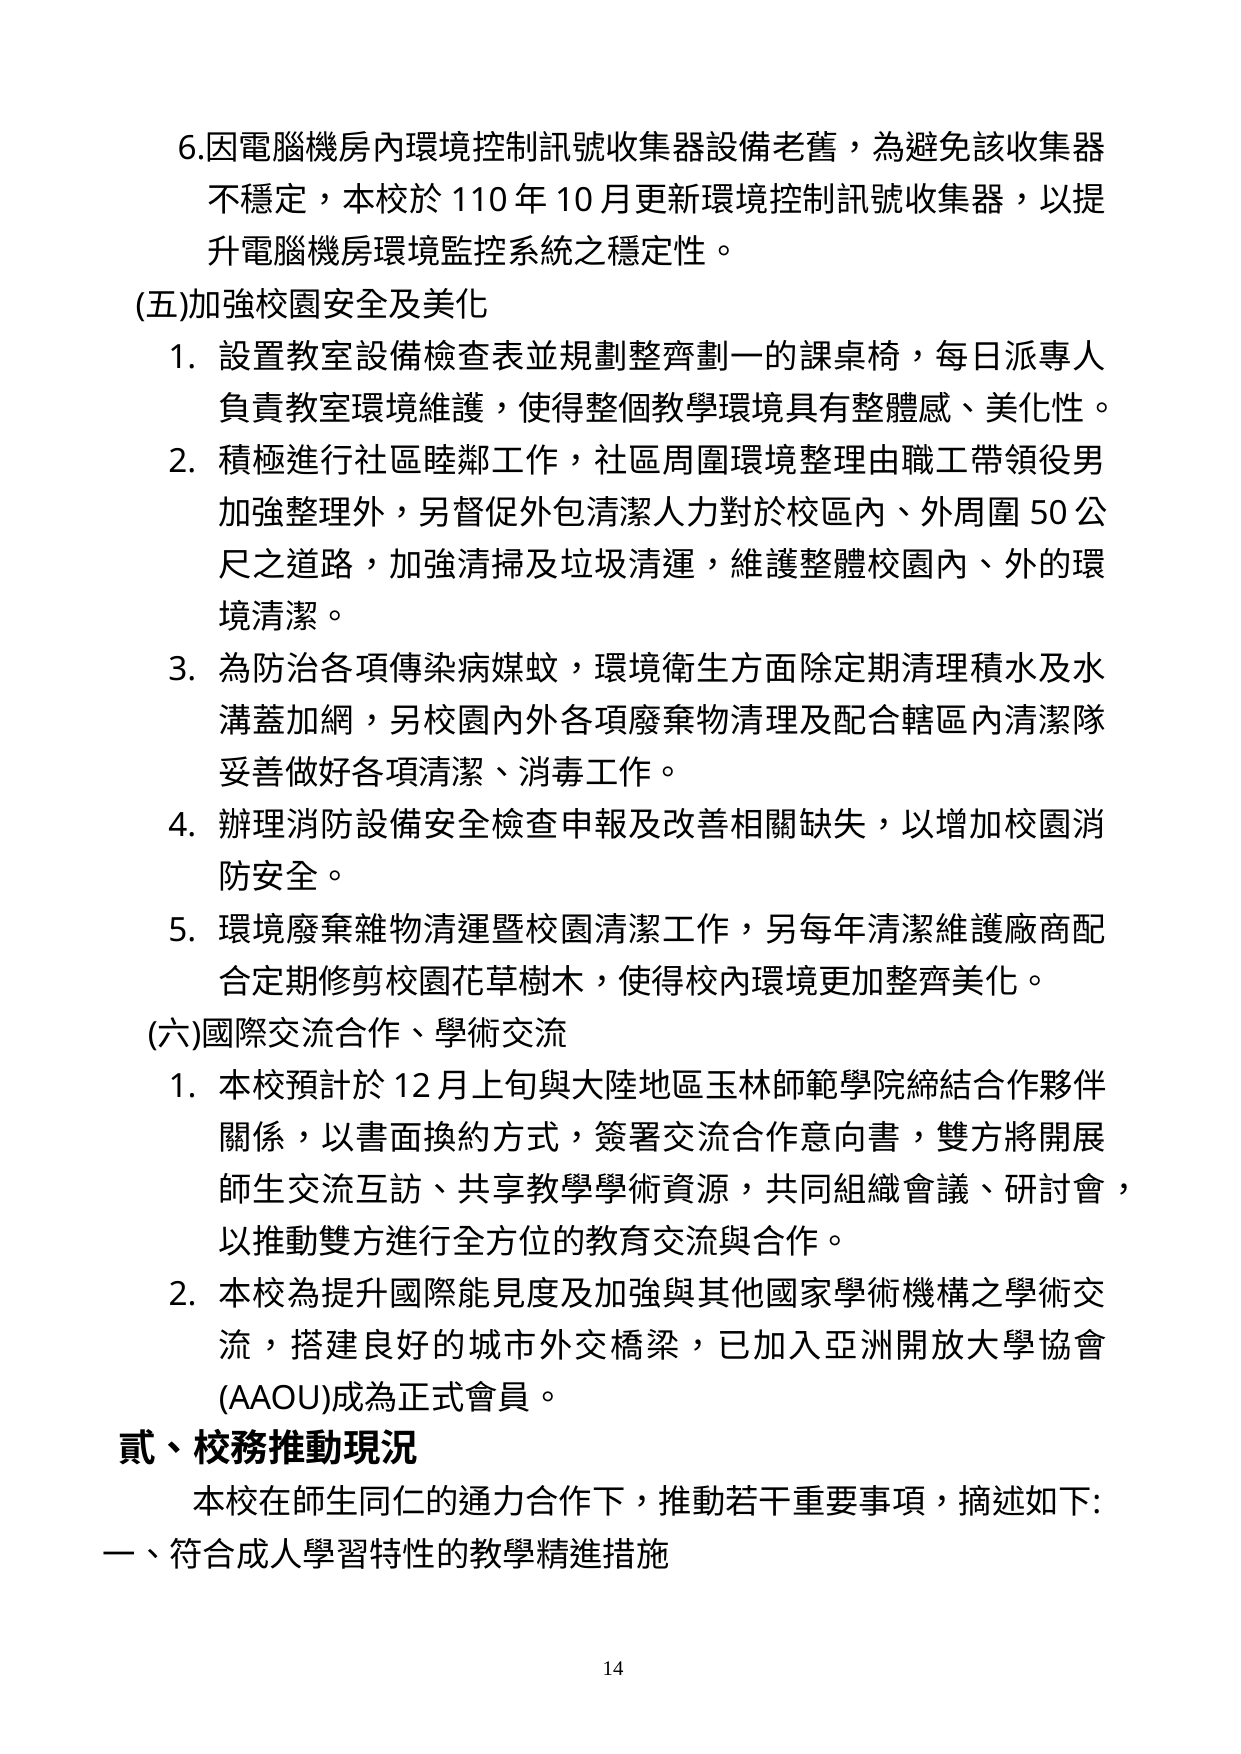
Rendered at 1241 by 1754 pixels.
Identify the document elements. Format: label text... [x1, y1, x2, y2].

text 一、符合成人學習特性的教學精進措施 [68, 1524, 1107, 1576]
list (六)國際交流合作、學術交流 [118, 1003, 1107, 1056]
list 為防治各項傳染病媒蚊，環境衛生方面除定期清理積水及水溝蓋加網，另校園內外各項廢棄物清理及配合轄區內清潔隊妥善做好各項清潔、消毒工作。 [168, 639, 1107, 795]
text (五)加強校園安全及美化 [118, 274, 1107, 326]
list 辦理消防設備安全檢查申報及改善相關缺失，以增加校園消防安全。 [168, 795, 1107, 899]
text 6.因電腦機房內環境控制訊號收集器設備老舊，為避免該收集器不穩定，本校於110年10月更新環境控制訊號收集器，以提升電腦機房環境監控系統之穩定性。 [177, 118, 1107, 274]
list 積極進行社區睦鄰工作，社區周圍環境整理由職工帶領役男加強整理外，另督促外包清潔人力對於校區內、外周圍50公尺之道路，加強清掃及垃圾清運，維護整體校園內、外的環境清潔。 [168, 431, 1107, 639]
list 本校預計於12月上旬與大陸地區玉林師範學院締結合作夥伴關係，以書面換約方式，簽署交流合作意向書，雙方將開展師生交流互訪、共享教學學術資源，共同組織會議、研討會，以推動雙方進行全方位的教育交流與合作。 [168, 1056, 1107, 1264]
list 環境廢棄雜物清運暨校園清潔工作，另每年清潔維護廠商配合定期修剪校園花草樹木，使得校內環境更加整齊美化。 [168, 899, 1107, 1003]
text 貳、校務推動現況 [118, 1420, 1107, 1472]
text 本校在師生同仁的通力合作下，推動若干重要事項，摘述如下: [192, 1472, 1107, 1524]
list 設置教室設備檢查表並規劃整齊劃一的課桌椅，每日派專人負責教室環境維護，使得整個教學環境具有整體感、美化性。 [168, 326, 1107, 431]
list 本校為提升國際能見度及加強與其他國家學術機構之學術交流，搭建良好的城市外交橋梁，已加入亞洲開放大學協會(AAOU)成為正式會員。 [168, 1264, 1107, 1420]
